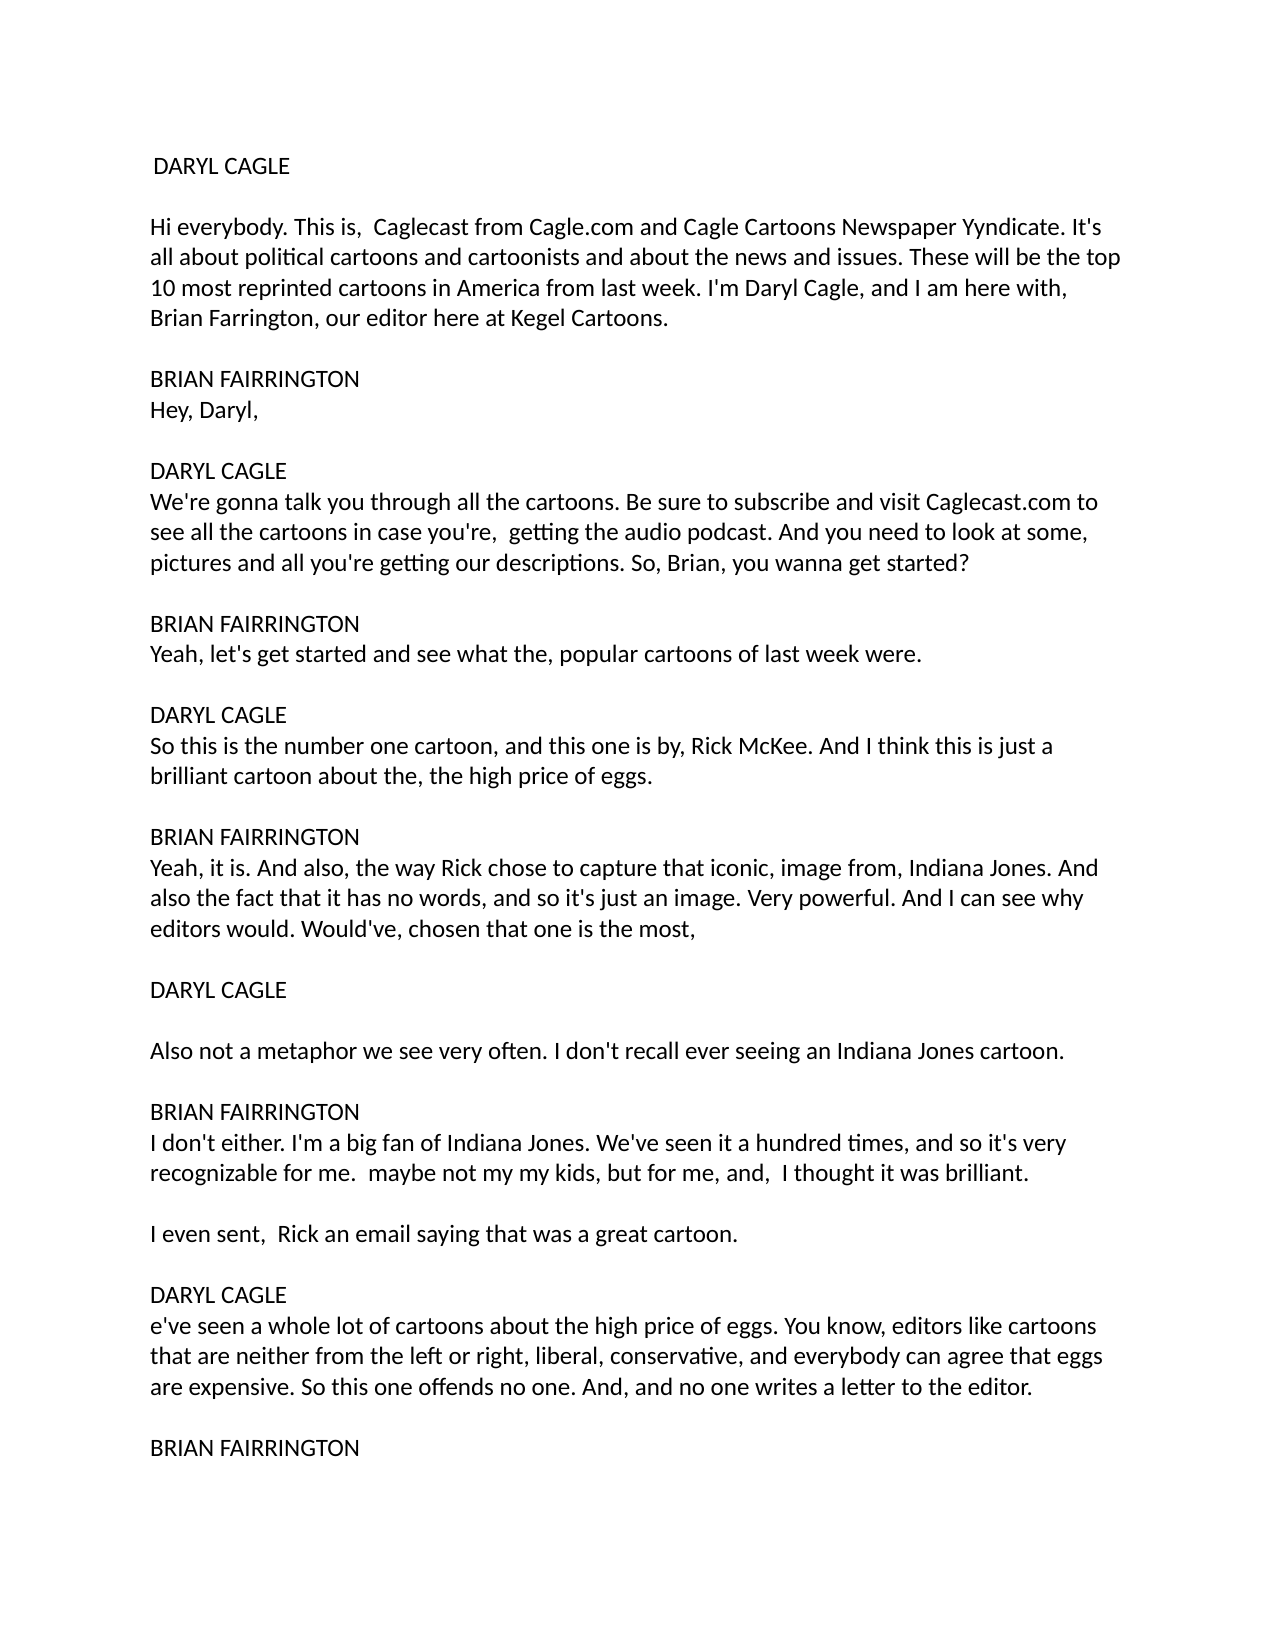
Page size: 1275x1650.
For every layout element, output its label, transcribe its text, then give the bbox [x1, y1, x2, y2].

text We're gonna talk you through all the cartoons. Be sure to subscribe and visit Caglecast.com to see all the cartoons in case you're, getting the audio podcast. And you need to look at some, pictures and all you're getting our descriptions. So, Brian, you wanna get started? [150, 486, 1125, 577]
text DARYL CAGLE [150, 1279, 1125, 1310]
text Hey, Daryl, [150, 394, 1125, 425]
text I even sent, Rick an email saying that was a great cartoon. [150, 1218, 1125, 1249]
text DARYL CAGLE [150, 974, 1125, 1004]
text DARYL CAGLE [150, 150, 1125, 181]
text Yeah, let's get started and see what the, popular cartoons of last week were. [150, 638, 1125, 669]
text Also not a metaphor we see very often. I don't recall ever seeing an Indiana Jones cartoon. [150, 1035, 1125, 1066]
text DARYL CAGLE [150, 455, 1125, 486]
text DARYL CAGLE [150, 699, 1125, 730]
text BRIAN FAIRRINGTON [150, 608, 1125, 638]
text BRIAN FAIRRINGTON [150, 1432, 1125, 1462]
text So this is the number one cartoon, and this one is by, Rick McKee. And I think this is just a brilliant cartoon about the, the high price of eggs. [150, 730, 1125, 791]
text e've seen a whole lot of cartoons about the high price of eggs. You know, editors like cartoons that are neither from the left or right, liberal, conservative, and everybody can agree that eggs are expensive. So this one offends no one. And, and no one writes a letter to the editor. [150, 1310, 1125, 1401]
text BRIAN FAIRRINGTON [150, 364, 1125, 394]
text I don't either. I'm a big fan of Indiana Jones. We've seen it a hundred times, and so it's very recognizable for me. maybe not my my kids, but for me, and, I thought it was brilliant. [150, 1127, 1125, 1188]
text BRIAN FAIRRINGTON [150, 821, 1125, 852]
text Hi everybody. This is, Caglecast from Cagle.com and Cagle Cartoons Newspaper Yyndicate. It's all about political cartoons and cartoonists and about the news and issues. These will be the top 10 most reprinted cartoons in America from last week. I'm Daryl Cagle, and I am here with, Brian Farrington, our editor here at Kegel Cartoons. [150, 211, 1125, 333]
text Yeah, it is. And also, the way Rick chose to capture that iconic, image from, Indiana Jones. And also the fact that it has no words, and so it's just an image. Very powerful. And I can see why editors would. Would've, chosen that one is the most, [150, 852, 1125, 943]
text BRIAN FAIRRINGTON [150, 1096, 1125, 1127]
